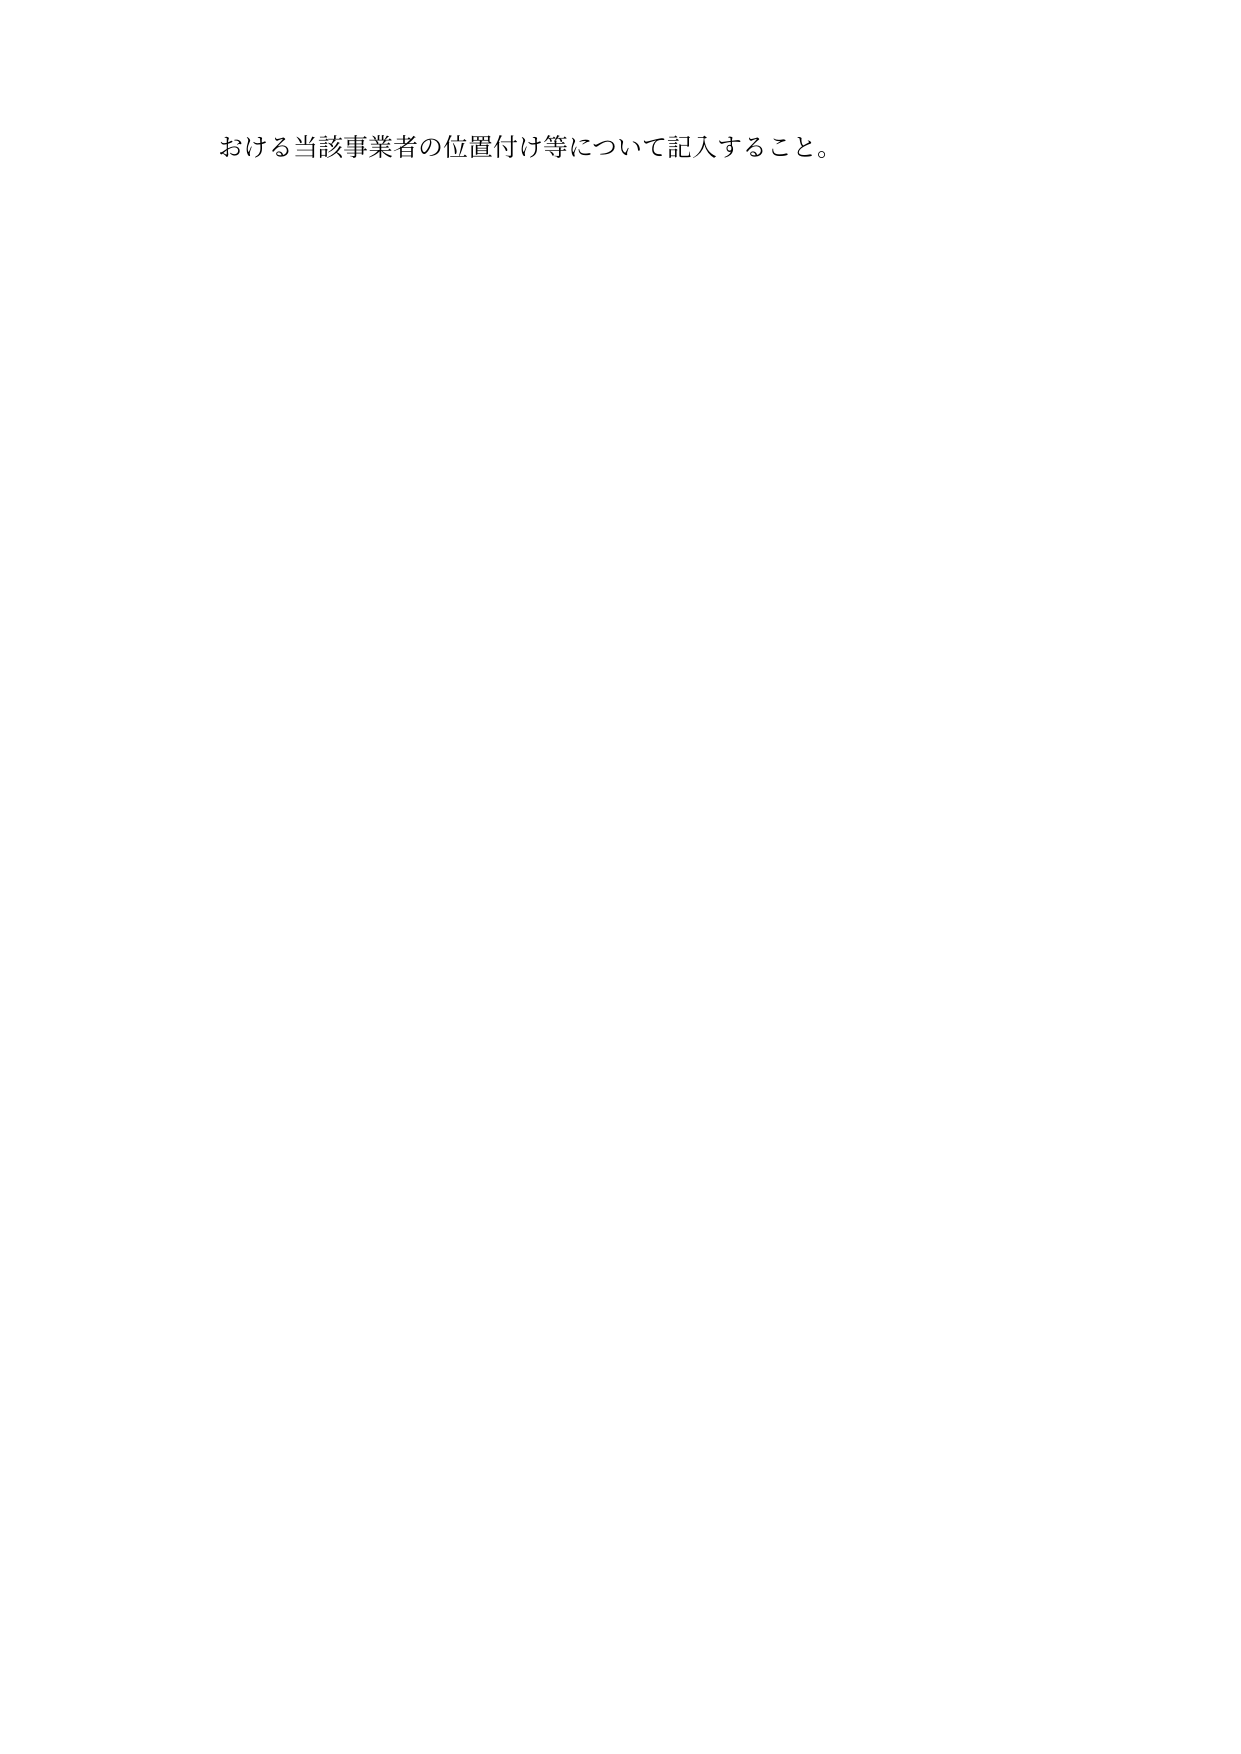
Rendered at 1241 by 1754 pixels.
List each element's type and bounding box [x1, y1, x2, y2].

text [118, 127, 1122, 164]
